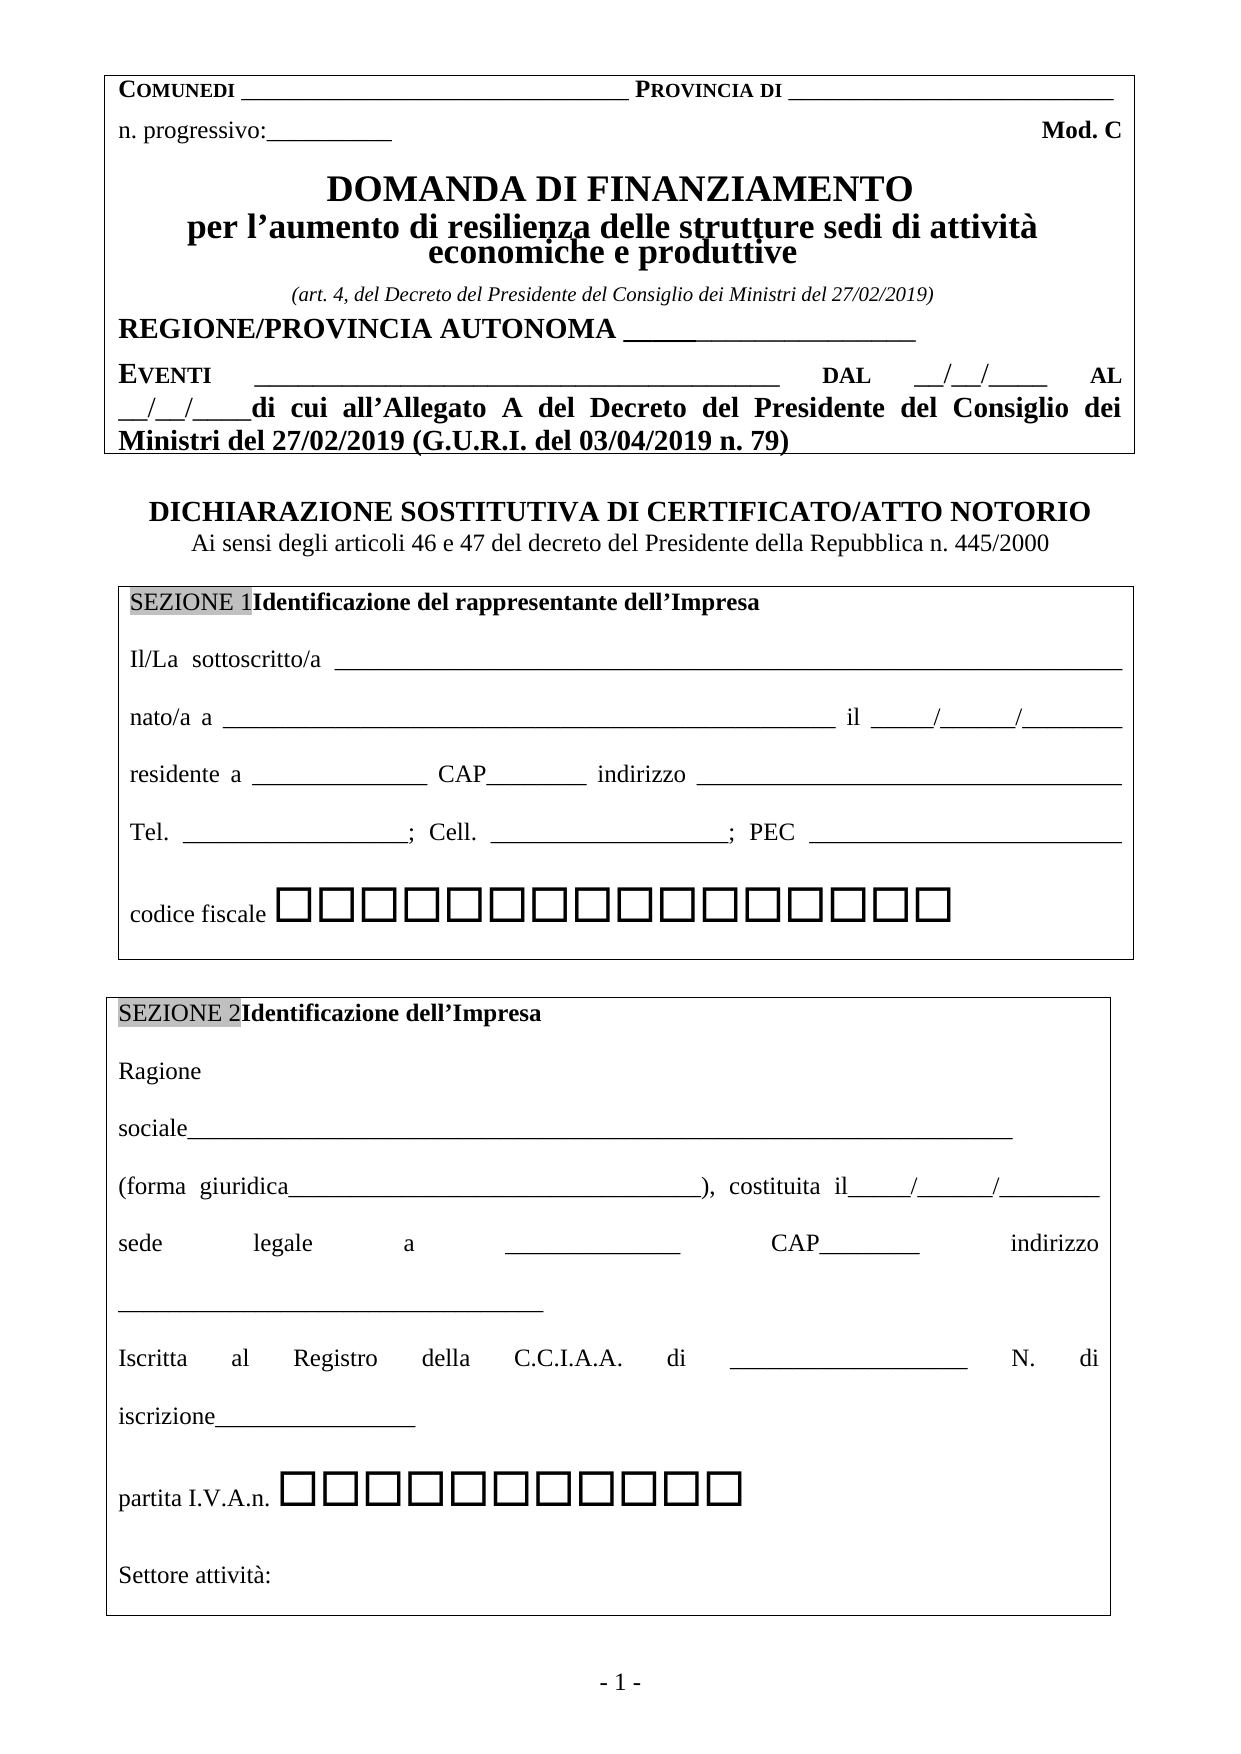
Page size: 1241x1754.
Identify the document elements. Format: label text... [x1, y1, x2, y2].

text DOMANDA DI FINANZIAMENTO [118, 181, 1122, 206]
text per l’aumento di resilienza delle strutture sedi di attività economiche e produttive [118, 219, 1107, 269]
text (art. 4, del Decreto del Presidente del Consiglio dei Ministri del 27/02/2019) [118, 281, 1107, 306]
text Ai sensi degli articoli 46 e 47 del decreto del Presidente della Repubblica n. 445/2000 [118, 528, 1122, 557]
text REGIONE/PROVINCIA AUTONOMA ____________________ [118, 319, 1107, 344]
text Eventi ____________________________________ dal __/__/____ al __/__/____di cui all’Allegato A del Decreto del Presidente del Consiglio dei Ministri del 27/02/2019 (G.U.R.I. del 03/04/2019 n. 79) [118, 356, 1122, 453]
table_header SEZIONE 1Identificazione del rappresentante dell’Impresa Il/La sottoscritto/a _______________________________________________________________ nato/a a _________________________________________________ il _____/______/________ residente a ______________ CAP________ indirizzo __________________________________ Tel. __________________; Cell. ___________________; PEC _________________________ codice fiscale [119, 587, 1133, 959]
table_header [107, 998, 1110, 1615]
text DICHIARAZIONE SOSTITUTIVA DI CERTIFICATO/ATTO NOTORIO [118, 494, 1122, 528]
